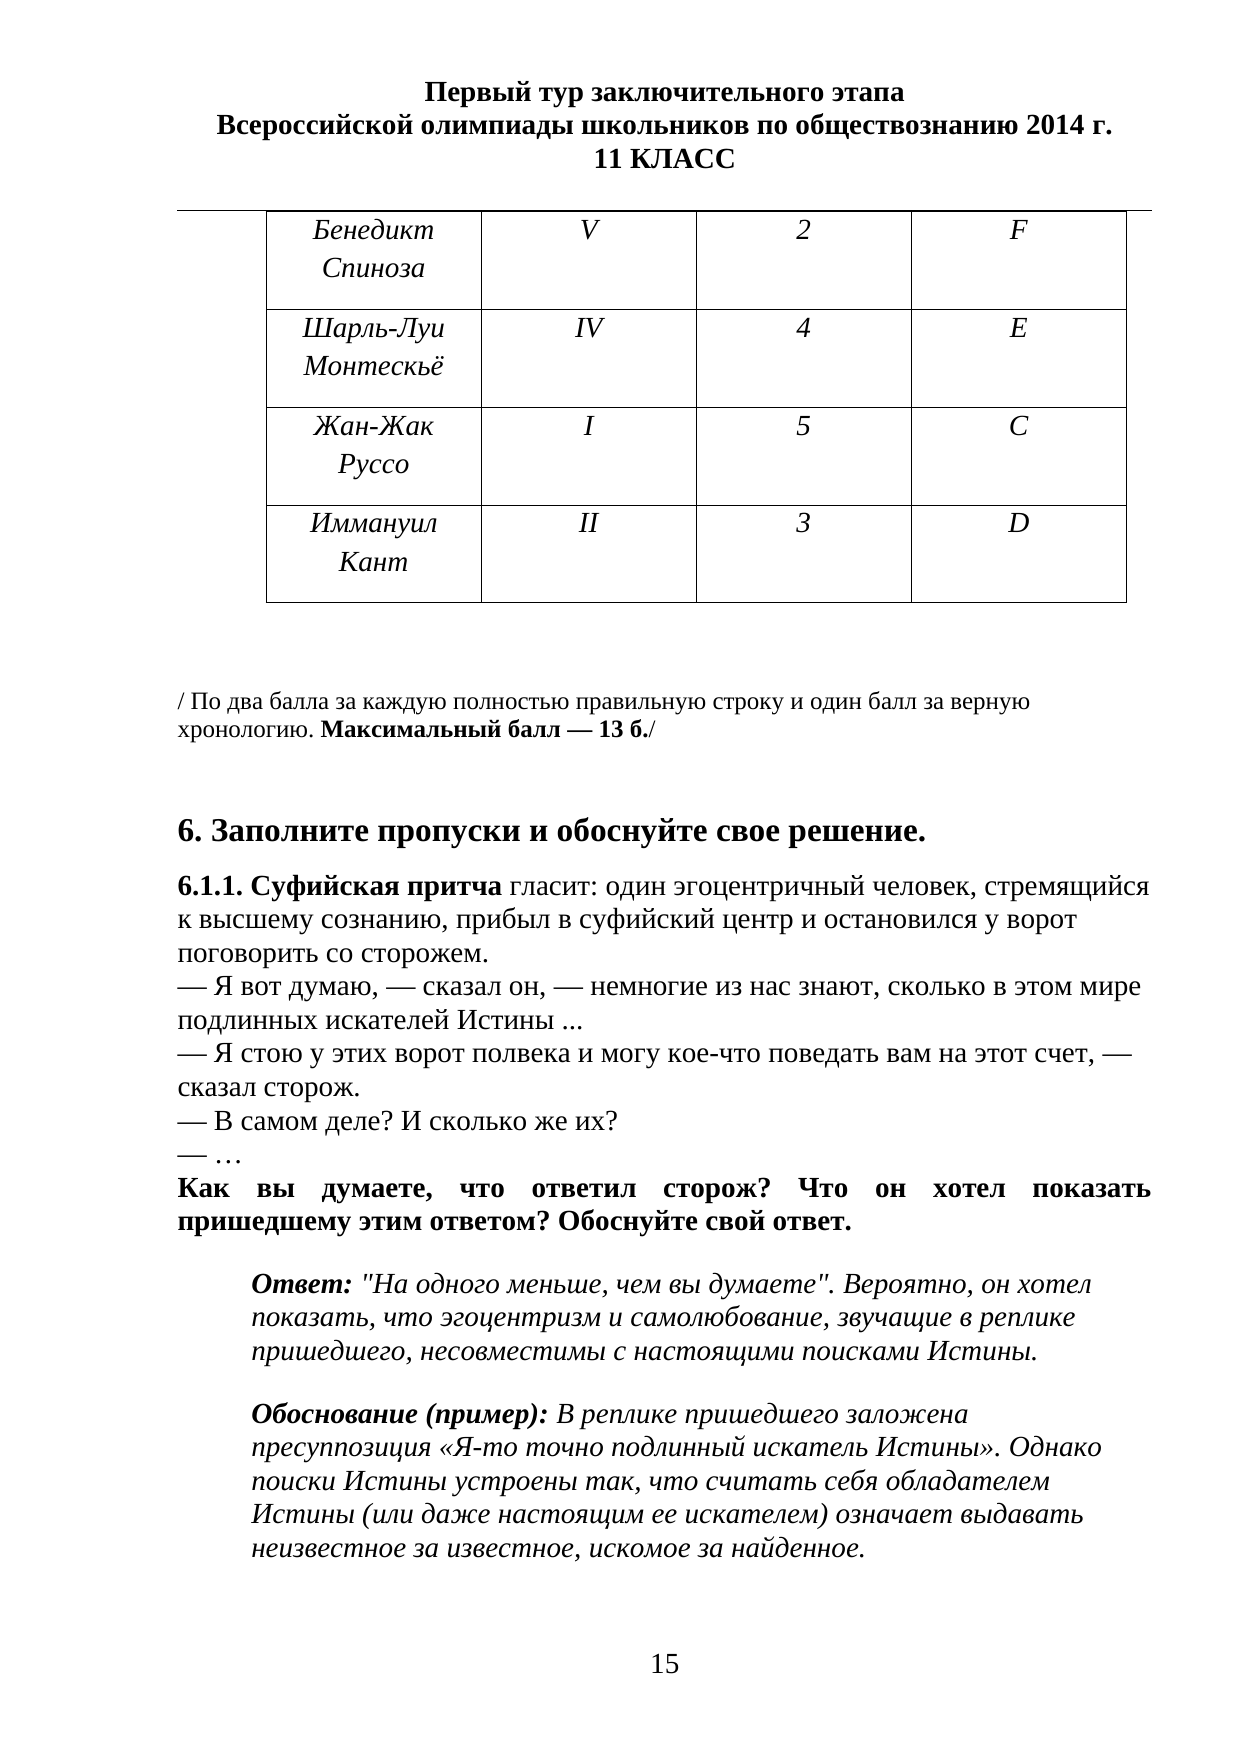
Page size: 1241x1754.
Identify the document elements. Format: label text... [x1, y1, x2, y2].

text / По два балла за каждую полностью правильную строку и один балл за верную хронологию. Максимальный балл — 13 б./ [177, 686, 1152, 743]
text Ответ: "На одного меньше, чем вы думаете". Вероятно, он хотел показать, что эгоцентризм и самолюбование, звучащие в реплике пришедшего, несовместимы с настоящими поисками Истины. [177, 1266, 1152, 1367]
text Обоснование (пример): В реплике пришедшего заложена пресуппозиция «Я-то точно подлинный искатель Истины». Однако поиски Истины устроены так, что считать себя обладателем Истины (или даже настоящим ее искателем) означает выдавать неизвестное за известное, искомое за найденное. [177, 1396, 1152, 1563]
table_cell Шарль-Луи Монтескьё [267, 310, 481, 407]
table_cell Иммануил Кант [267, 506, 481, 602]
table_cell Бенедикт Спиноза [267, 212, 481, 309]
table_cell E [912, 310, 1126, 407]
text — … [177, 1136, 1152, 1170]
text — Я вот думаю, — сказал он, — немногие из нас знают, сколько в этом мире подлинных искателей Истины ... [177, 968, 1152, 1036]
text — Я стою у этих ворот полвека и могу кое-что поведать вам на этот счет, — сказал сторож. [177, 1036, 1152, 1103]
table_cell I [482, 408, 696, 504]
table_cell 5 [697, 408, 911, 504]
table_cell 2 [697, 212, 911, 309]
table_cell F [912, 212, 1126, 309]
table_cell D [912, 506, 1126, 602]
text 6.1.1. Суфийская притча гласит: один эгоцентричный человек, стремящийся к высшему сознанию, прибыл в суфийский центр и остановился у ворот поговорить со сторожем. [177, 868, 1152, 968]
table_cell Жан-Жак Руссо [267, 408, 481, 504]
table_cell 3 [697, 506, 911, 602]
table_cell II [482, 506, 696, 602]
table_cell V [482, 212, 696, 309]
text 6. Заполните пропуски и обоснуйте свое решение. [177, 810, 1152, 849]
table_cell IV [482, 310, 696, 407]
text — В самом деле? И сколько же их? [177, 1103, 1152, 1136]
table_cell C [912, 408, 1126, 504]
table_cell 4 [697, 310, 911, 407]
text Как вы думаете, что ответил сторож? Что он хотел показать пришедшему этим ответом? Обоснуйте свой ответ. [177, 1170, 1152, 1237]
